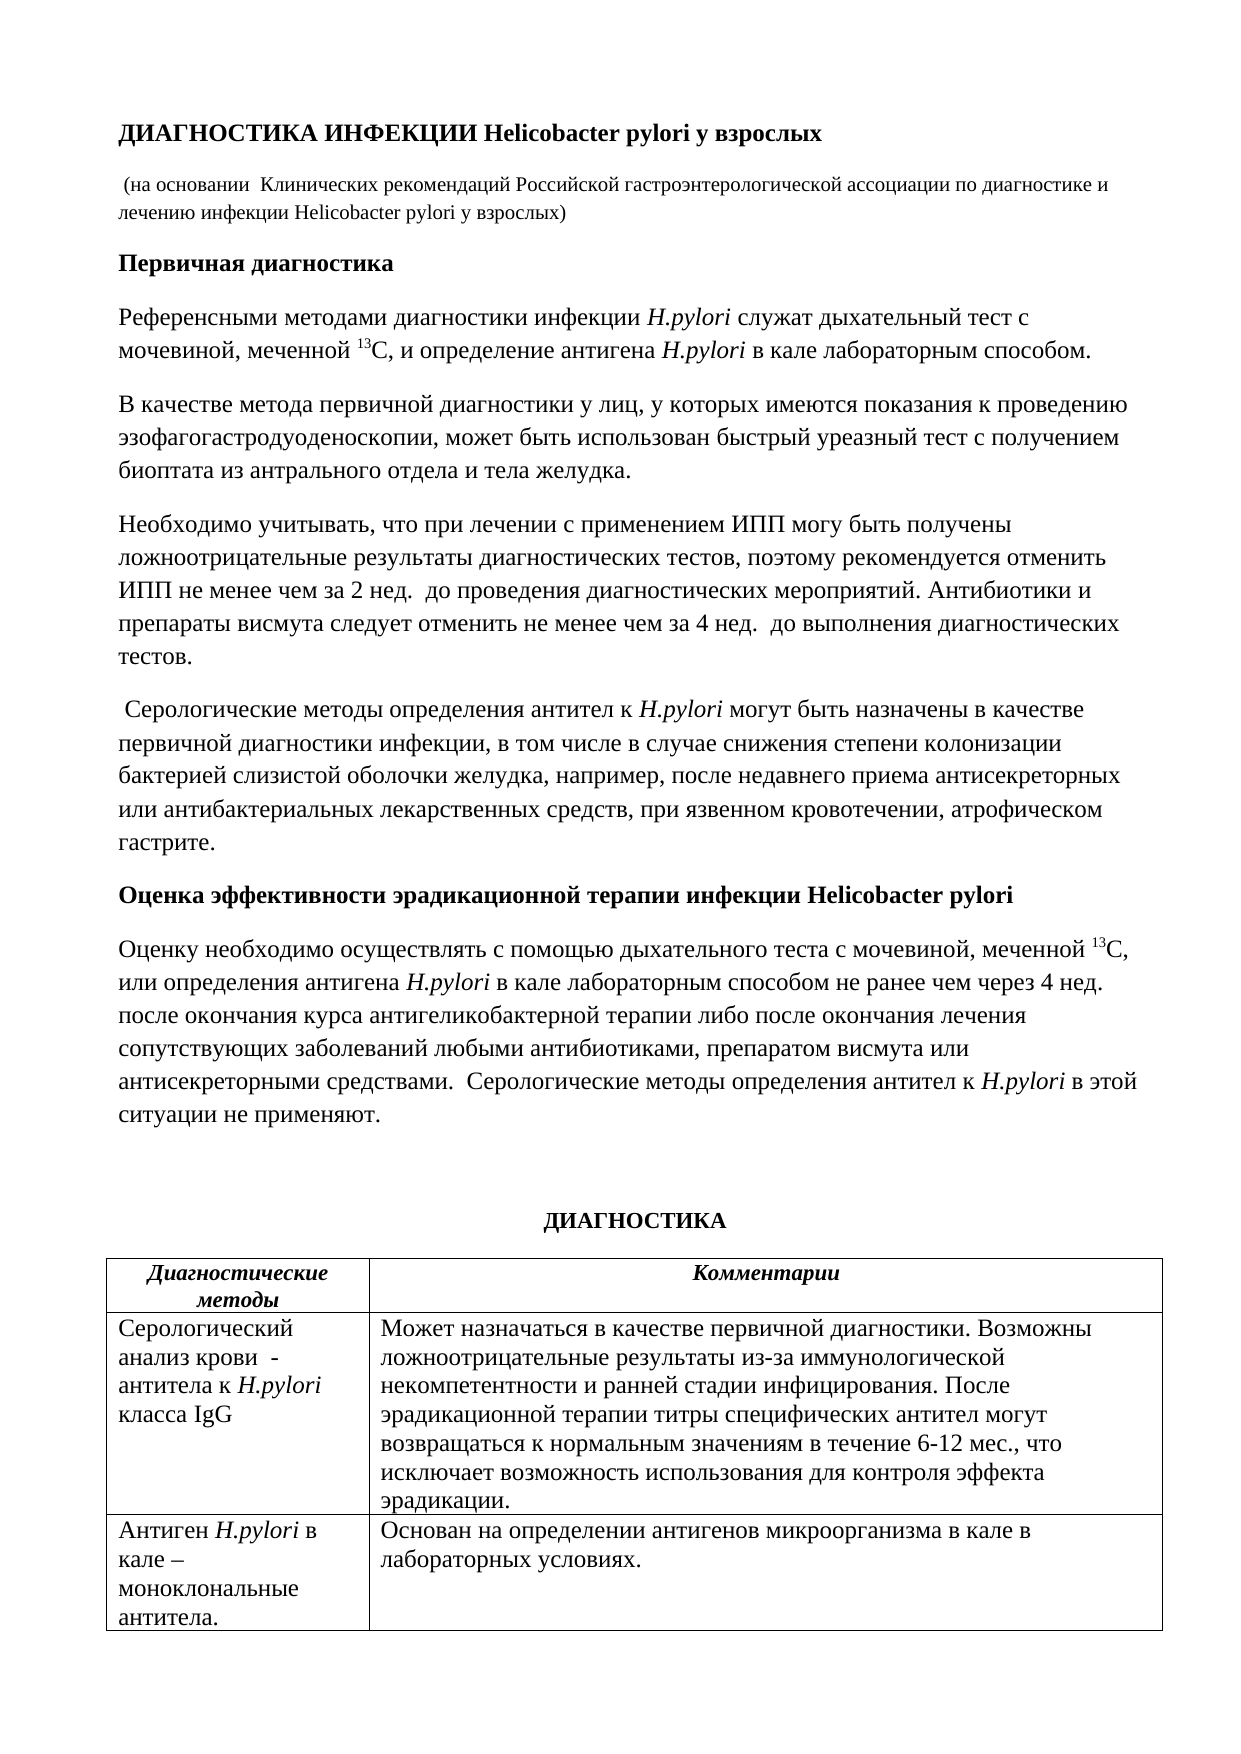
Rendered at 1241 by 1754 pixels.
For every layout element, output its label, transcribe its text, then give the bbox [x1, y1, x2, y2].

table_cell Серологический анализ крови -антитела к H.рylori класса IgG [107, 1313, 369, 1514]
text Необходимо учитывать, что при лечении с применением ИПП могу быть получены ложноотрицательные результаты диагностических тестов, поэтому рекомендуется отменить ИПП не менее чем за 2 нед. до проведения диагностических мероприятий. Антибиотики и препараты висмута следует отменить не менее чем за 4 нед. до выполнения диагностических тестов. [118, 509, 1152, 669]
table_header Комментарии [370, 1259, 1162, 1312]
text В качестве метода первичной диагностики у лиц, у которых имеются показания к проведению эзофагогастродуоденоскопии, может быть использован быстрый уреазный тест с получением биоптата из антрального отдела и тела желудка. [118, 389, 1152, 483]
table_cell Антиген H.рylori в кале –моноклональные антитела. [107, 1515, 369, 1630]
table_header Диагностические методы [107, 1259, 369, 1312]
text Оценка эффективности эрадикационной терапии инфекции Helicobacter pylori [118, 881, 1152, 909]
table_cell Основан на определении антигенов микроорганизма в кале в лабораторных условиях. [370, 1515, 1162, 1630]
text ДИАГНОСТИКА ИНФЕКЦИИ Helicobacter pylori у взрослых [118, 118, 1152, 147]
text Первичная диагностика [118, 248, 1152, 277]
text Серологические методы определения антител к H.pylori могут быть назначены в качестве первичной диагностики инфекции, в том числе в случае снижения степени колонизации бактерией слизистой оболочки желудка, например, после недавнего приема антисекреторных или антибактериальных лекарственных средств, при язвенном кровотечении, атрофическом гастрите. [118, 694, 1152, 855]
text ДИАГНОСТИКА [118, 1207, 1152, 1233]
text Референсными методами диагностики инфекции H.pylori служат дыхательный тест с мочевиной, меченной 13С, и определение антигена H.pylori в кале лабораторным способом. [118, 302, 1152, 364]
text (на основании Клинических рекомендаций Российской гастроэнтерологической ассоциации по диагностике и лечению инфекции Helicobacter pylori у взрослых) [118, 172, 1152, 224]
table_cell Может назначаться в качестве первичной диагностики. Возможны ложноотрицательные результаты из-за иммунологической некомпетентности и ранней стадии инфицирования. После эрадикационной терапии титры специфических антител могут возвращаться к нормальным значениям в течение 6-12 мес., что исключает возможность использования для контроля эффекта эрадикации. [370, 1313, 1162, 1514]
text Оценку необходимо осуществлять с помощью дыхательного теста с мочевиной, меченной 13С, или определения антигена H.pylori в кале лабораторным способом не ранее чем через 4 нед. после окончания курса антигеликобактерной терапии либо после окончания лечения сопутствующих заболеваний любыми антибиотиками, препаратом висмута или антисекреторными средствами. Серологические методы определения антител к H.pylori в этой ситуации не применяют. [118, 934, 1152, 1128]
